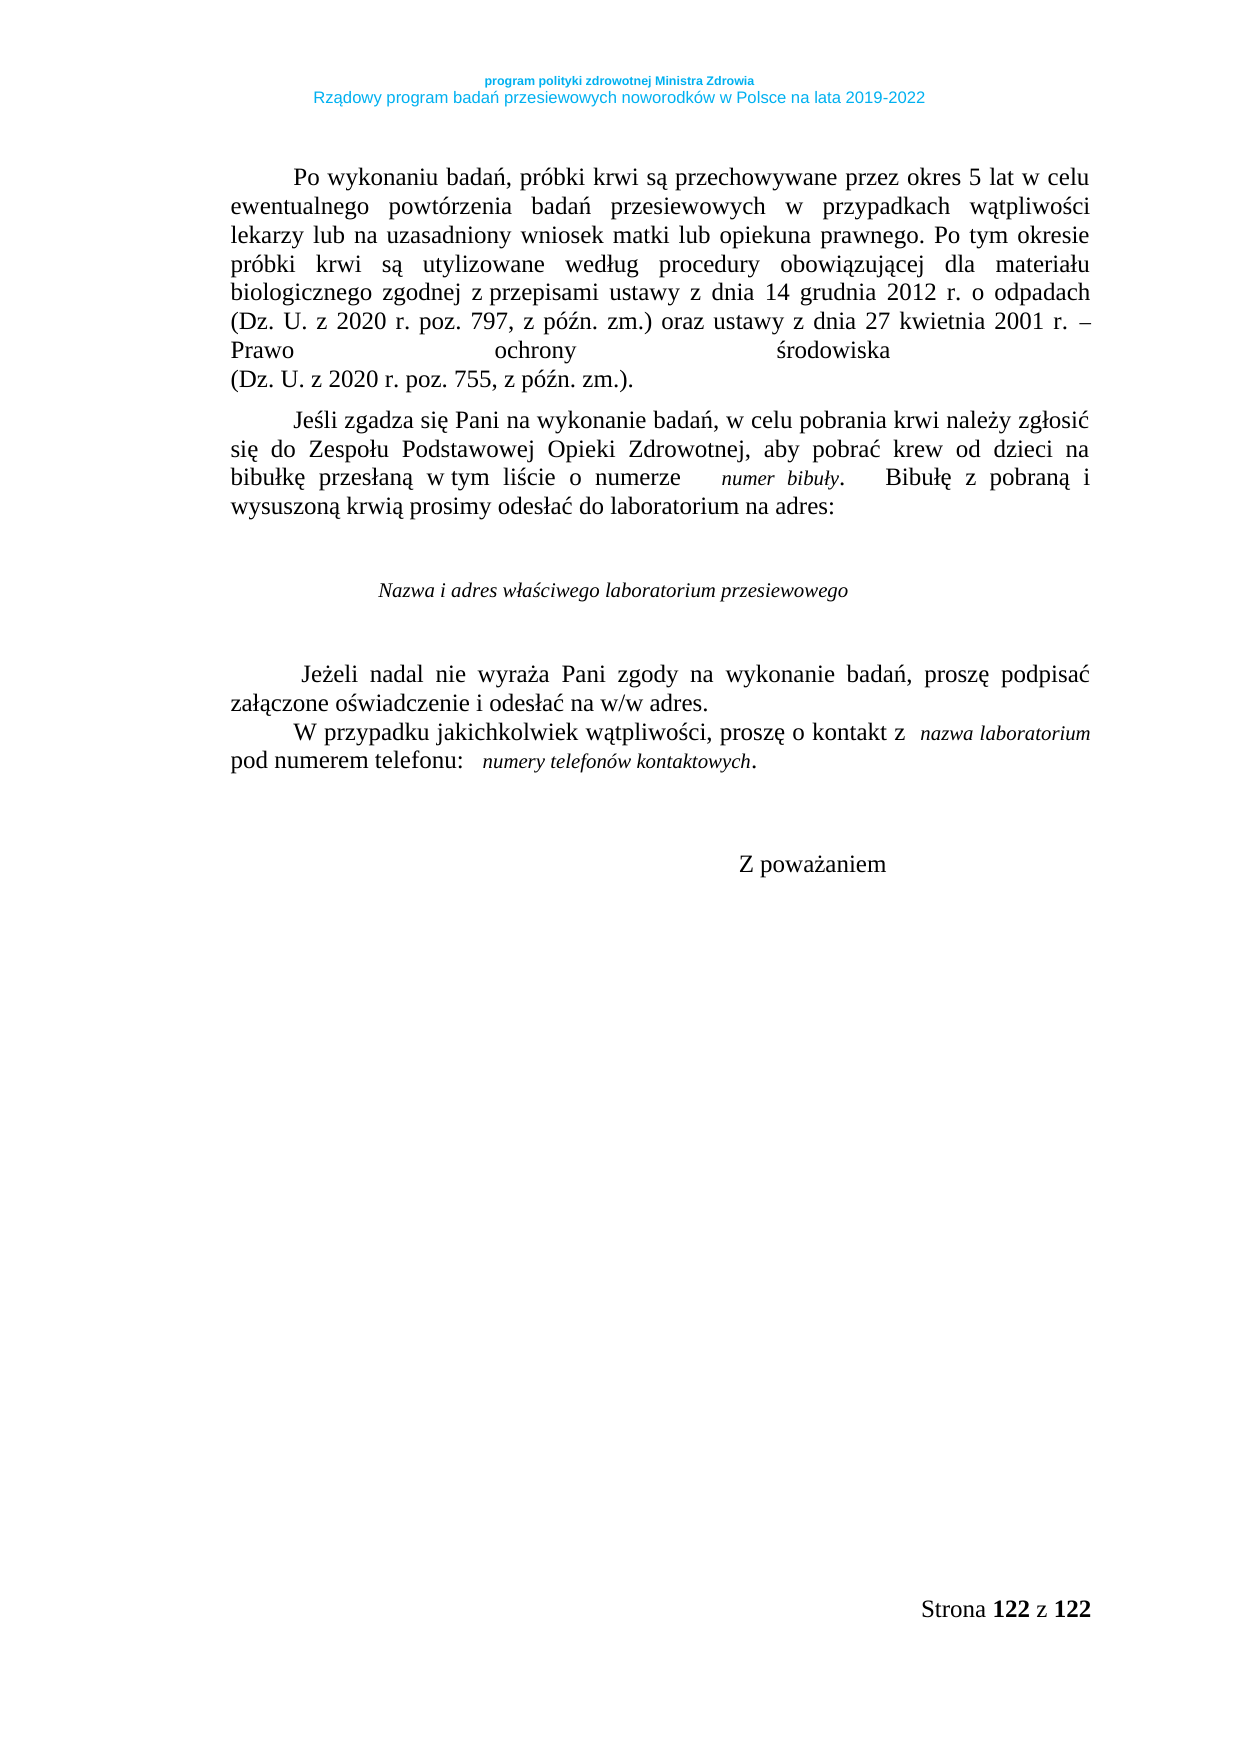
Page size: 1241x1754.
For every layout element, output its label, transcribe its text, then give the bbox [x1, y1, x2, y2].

text Po wykonaniu badań, próbki krwi są przechowywane przez okres 5 lat w celu ewentualnego powtórzenia badań przesiewowych w przypadkach wątpliwości lekarzy lub na uzasadniony wniosek matki lub opiekuna prawnego. Po tym okresie próbki krwi są utylizowane według procedury obowiązującej dla materiału biologicznego zgodnej z przepisami ustawy z dnia 14 grudnia 2012 r. o odpadach (Dz. U. z 2020 r. poz. 797, z późn. zm.) oraz ustawy z dnia 27 kwietnia 2001 r. – Prawo ochrony środowiska (Dz. U. z 2020 r. poz. 755, z późn. zm.). [230, 162, 1091, 392]
text Jeśli zgadza się Pani na wykonanie badań, w celu pobrania krwi należy zgłosić się do Zespołu Podstawowej Opieki Zdrowotnej, aby pobrać krew od dzieci na bibułkę przesłaną w tym liście o numerze numer bibuły. Bibułę z pobraną i wysuszoną krwią prosimy odesłać do laboratorium na adres: [230, 405, 1091, 520]
text Nazwa i adres właściwego laboratorium przesiewowego [230, 577, 1091, 602]
text W przypadku jakichkolwiek wątpliwości, proszę o kontakt z nazwa laboratorium pod numerem telefonu: numery telefonów kontaktowych. [230, 717, 1091, 774]
text Jeżeli nadal nie wyraża Pani zgody na wykonanie badań, proszę podpisać załączone oświadczenie i odesłać na w/w adres. [230, 659, 1091, 717]
text Z poważaniem [738, 849, 1091, 907]
